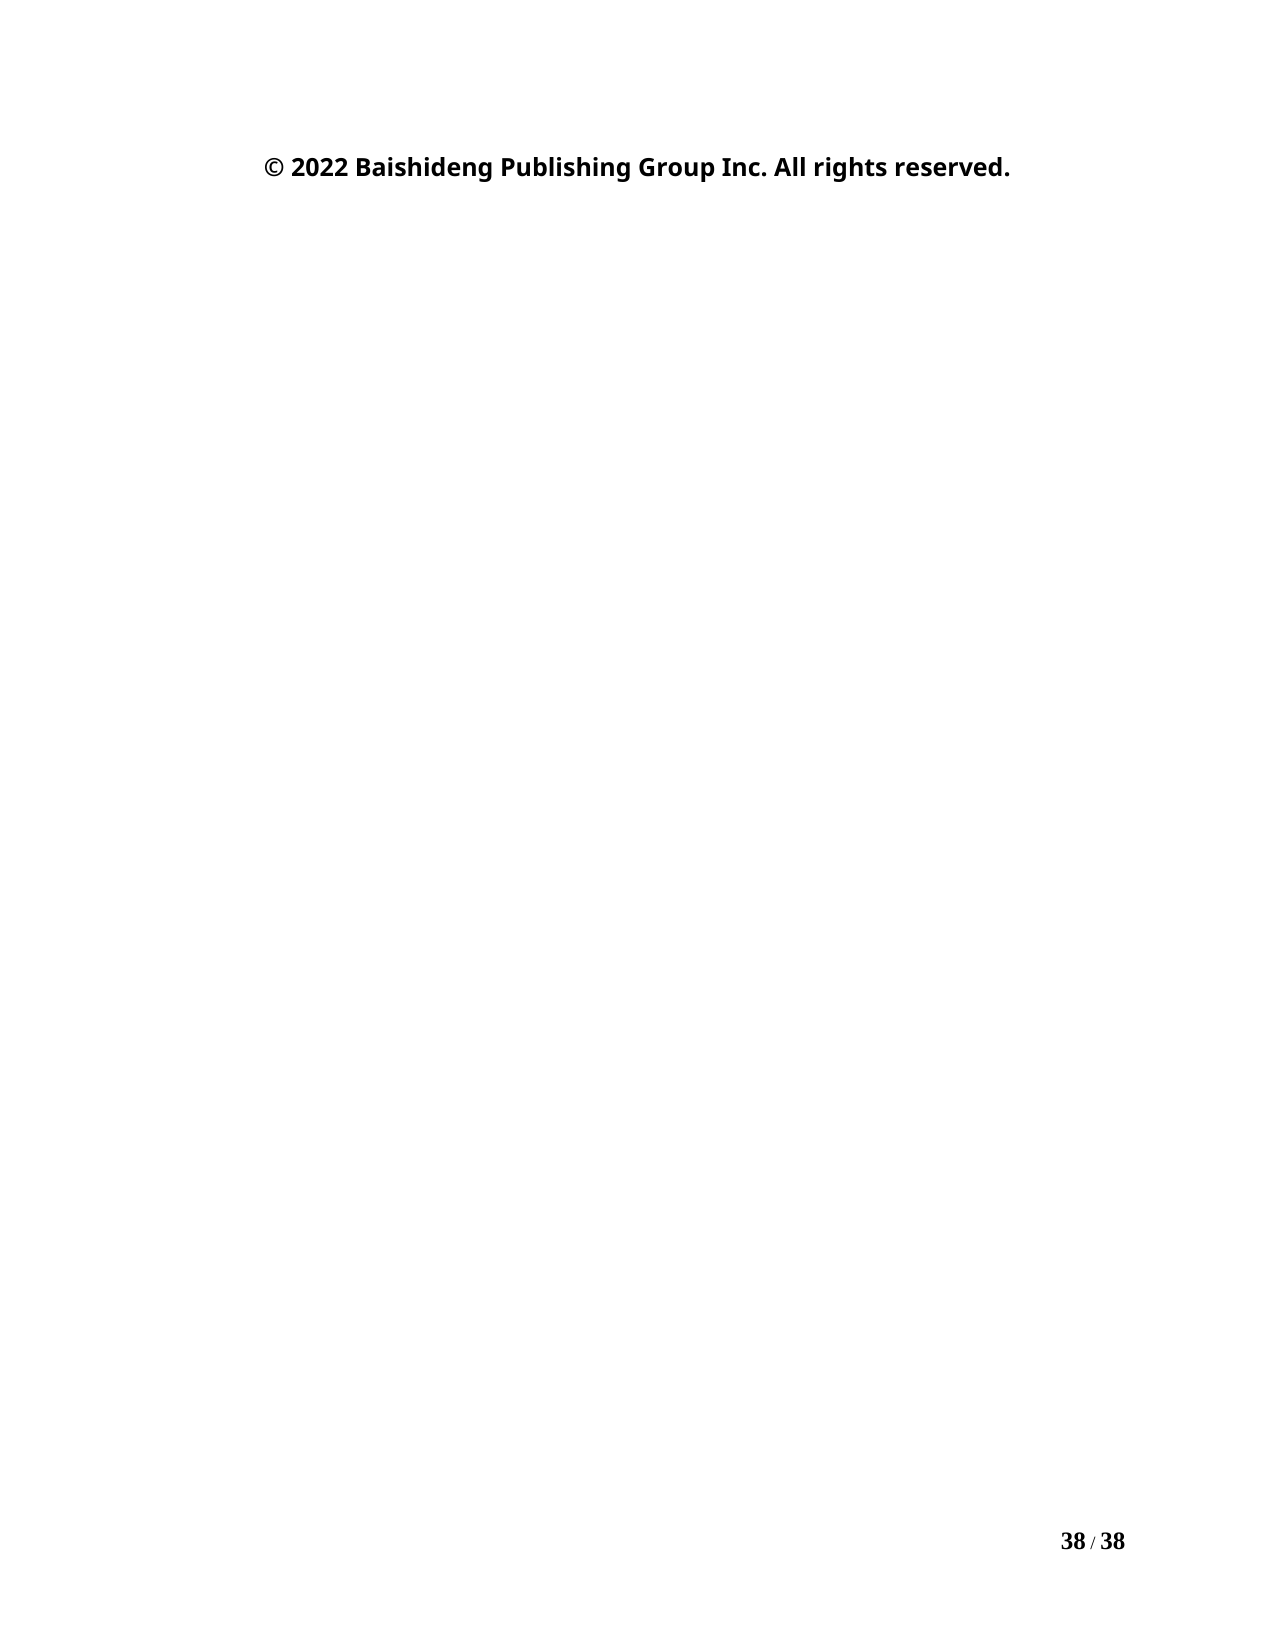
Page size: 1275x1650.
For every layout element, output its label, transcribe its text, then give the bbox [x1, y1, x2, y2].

text © 2022 Baishideng Publishing Group Inc. All rights reserved. [150, 150, 1125, 184]
